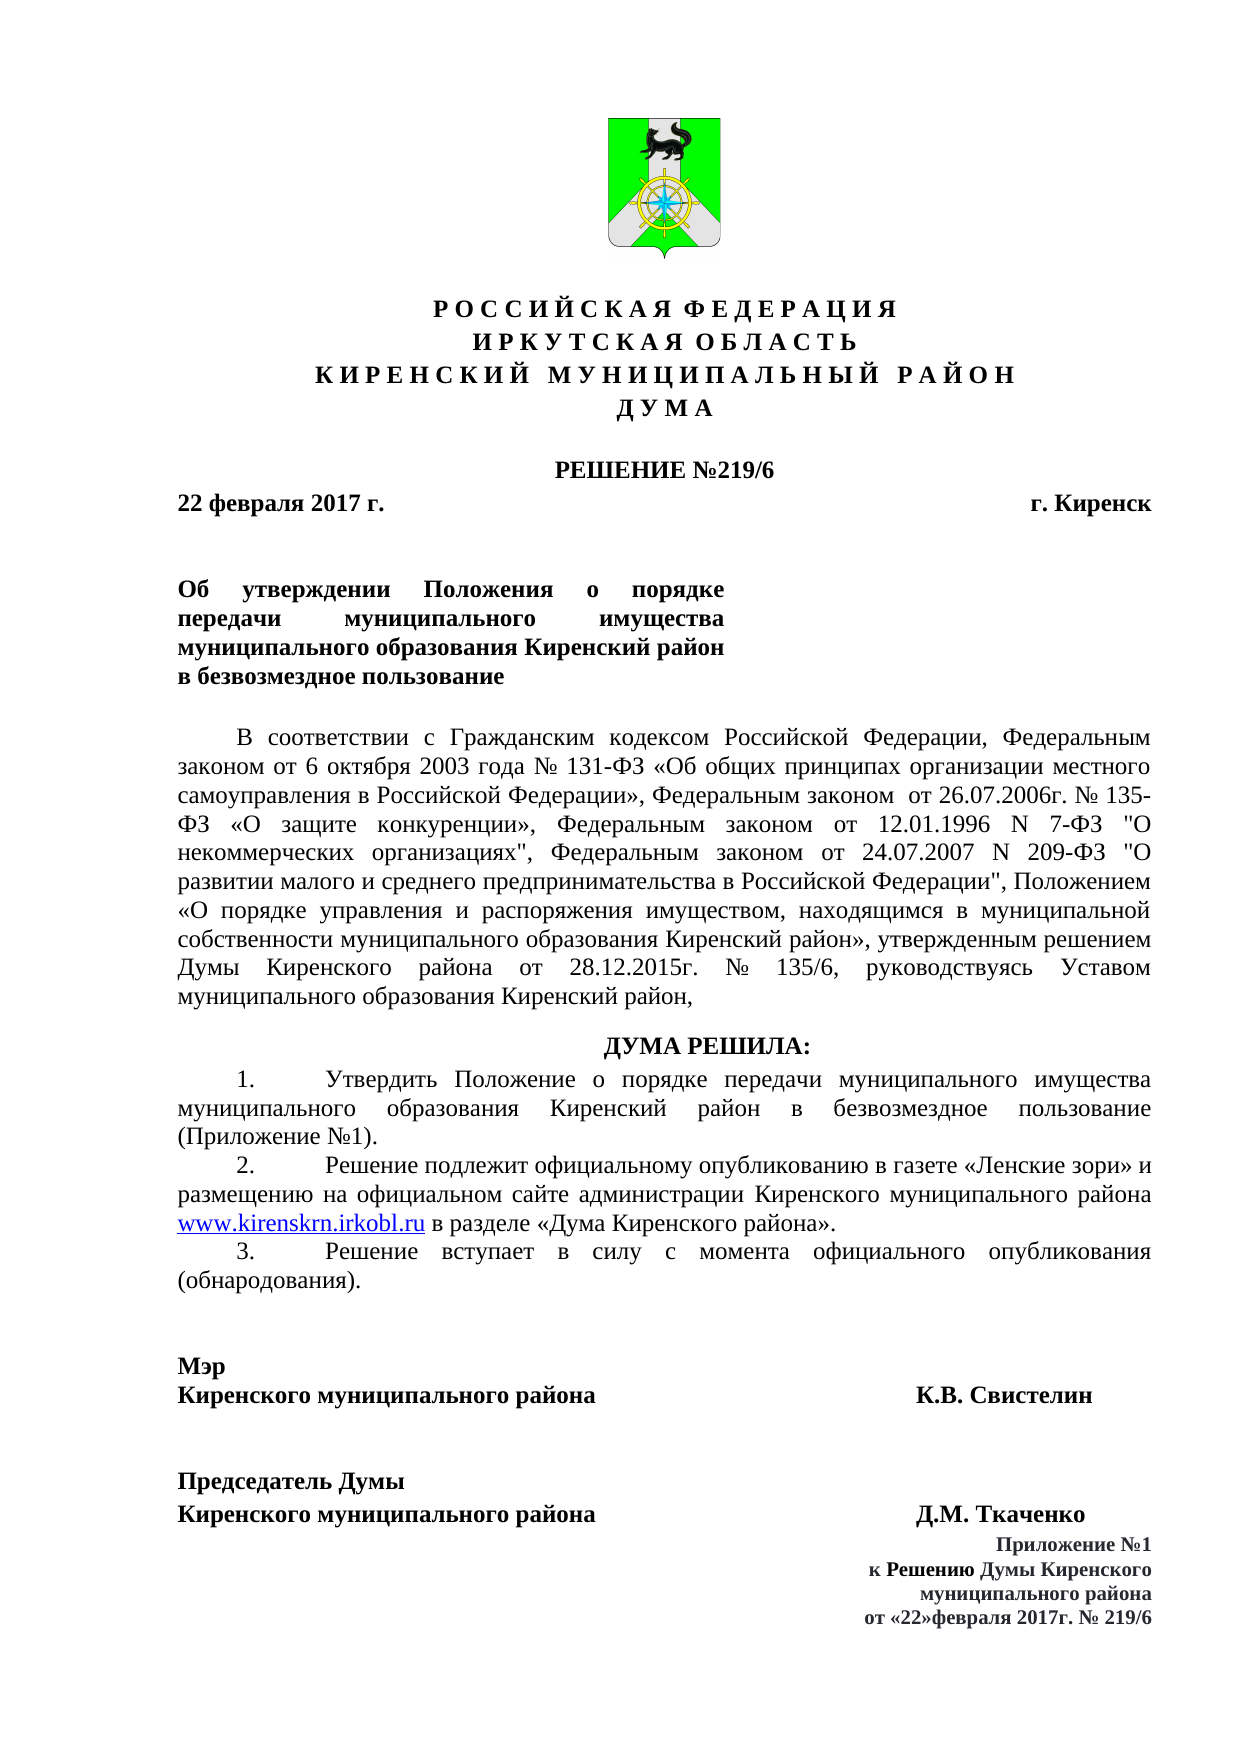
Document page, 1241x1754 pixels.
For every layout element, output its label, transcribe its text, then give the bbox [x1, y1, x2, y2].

table_header Об утверждении Положения о порядке передачи муниципального имущества муниципального образования Киренский район в безвозмездное пользование [177, 575, 736, 689]
picture [608, 118, 721, 261]
table_header 22 февраля 2017 г. [166, 488, 664, 521]
text Приложение №1 [177, 1532, 1152, 1556]
text И Р К У Т С К А Я О Б Л А С Т Ь [177, 327, 1152, 356]
text Киренского муниципального района Д.М. Ткаченко [177, 1499, 1152, 1528]
text ДУМА РЕШИЛА: [189, 1031, 1152, 1059]
list Решение вступает в силу с момента официального опубликования (обнародования). [177, 1236, 1152, 1294]
text к Решению Думы Киренского [177, 1556, 1152, 1581]
text от «22»февраля 2017г. № 219/6 [177, 1604, 1152, 1629]
text РЕШЕНИЕ №219/6 [177, 455, 1152, 484]
table_header г. Киренск [664, 488, 1163, 521]
text Р О С С И Й С К А Я Ф Е Д Е Р А Ц И Я [177, 294, 1152, 322]
text Мэр [177, 1351, 1152, 1380]
text Д У М А [177, 393, 1152, 422]
text К И Р Е Н С К И Й М У Н И Ц И П А Л Ь Н Ы Й Р А Й О Н [177, 360, 1152, 388]
list Решение подлежит официальному опубликованию в газете «Ленские зори» и размещению на официальном сайте администрации Киренского муниципального района www.kirenskrn.irkobl.ru в разделе «Дума Киренского района». [177, 1150, 1152, 1236]
text В соответствии с Гражданским кодексом Российской Федерации, Федеральным законом от 6 октября 2003 года № 131-ФЗ «Об общих принципах организации местного самоуправления в Российской Федерации», Федеральным законом от 26.07.2006г. № 135-ФЗ «О защите конкуренции», Федеральным законом от 12.01.1996 N 7-ФЗ "О некоммерческих организациях", Федеральным законом от 24.07.2007 N 209-ФЗ "О развитии малого и среднего предпринимательства в Российской Федерации", Положением «О порядке управления и распоряжения имуществом, находящимся в муниципальной собственности муниципального образования Киренский район», утвержденным решением Думы Киренского района от 28.12.2015г. № 135/6, руководствуясь Уставом муниципального образования Киренский район, [177, 722, 1152, 1010]
text Председатель Думы [177, 1466, 1152, 1495]
text муниципального района [177, 1581, 1152, 1604]
list Утвердить Положение о порядке передачи муниципального имущества муниципального образования Киренский район в безвозмездное пользование (Приложение №1). [177, 1064, 1152, 1150]
text Киренского муниципального района К.В. Свистелин [177, 1380, 1152, 1409]
